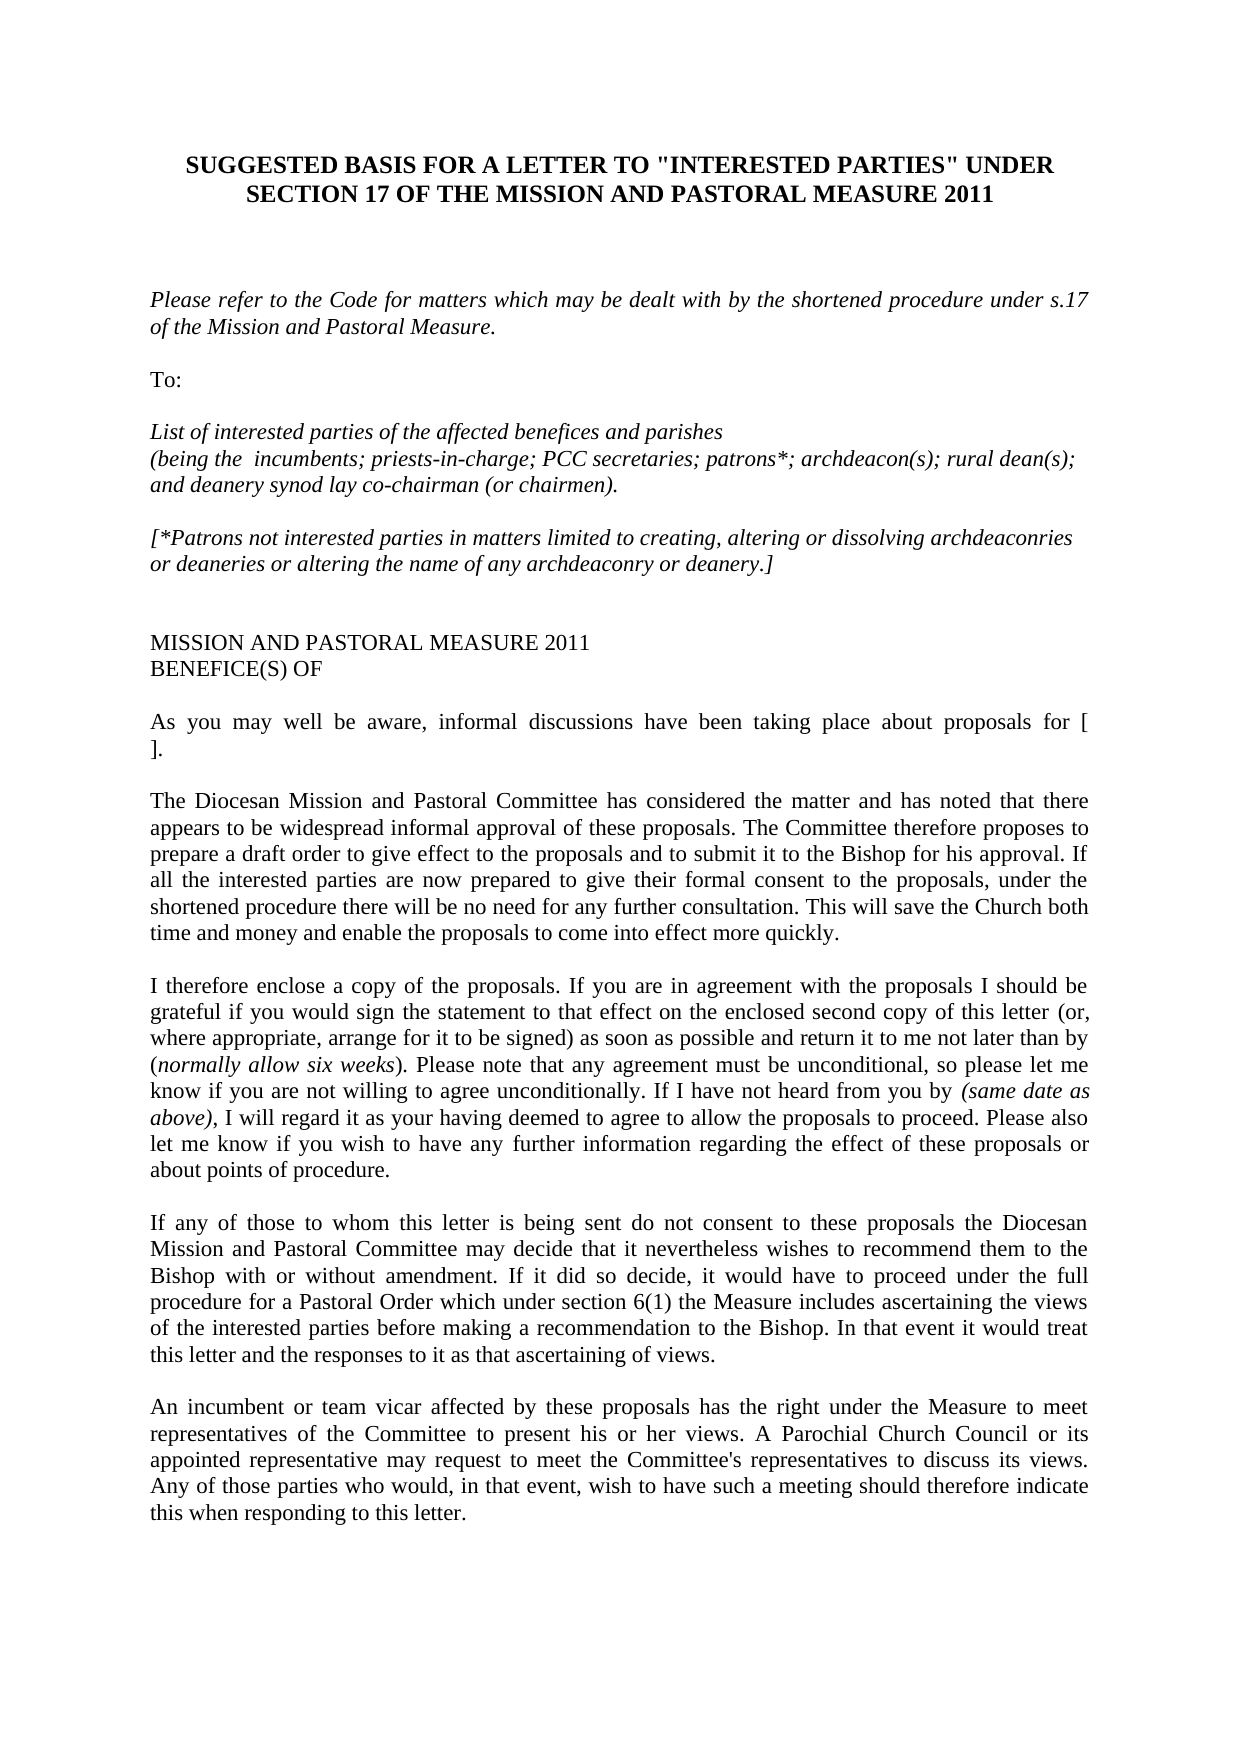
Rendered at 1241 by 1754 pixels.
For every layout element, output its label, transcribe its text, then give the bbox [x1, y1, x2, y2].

text [*Patrons not interested parties in matters limited to creating, altering or dissolving archdeaconries or deaneries or altering the name of any archdeaconry or deanery.] [150, 524, 1090, 576]
text To: [150, 366, 1090, 392]
text BENEFICE(S) OF [150, 656, 1090, 682]
text SUGGESTED BASIS FOR A LETTER TO "INTERESTED PARTIES" UNDER SECTION 17 OF THE MISSION AND PASTORAL MEASURE 2011 [150, 150, 1090, 207]
text The Diocesan Mission and Pastoral Committee has considered the matter and has noted that there appears to be widespread informal approval of these proposals. The Committee therefore proposes to prepare a draft order to give effect to the proposals and to submit it to the Bishop for his approval. If all the interested parties are now prepared to give their formal consent to the proposals, under the shortened procedure there will be no need for any further consultation. This will save the Church both time and money and enable the proposals to come into effect more quickly. [150, 787, 1090, 945]
text MISSION AND PASTORAL MEASURE 2011 [150, 629, 1090, 656]
text As you may well be aware, informal discussions have been taking place about proposals for [ ]. [150, 708, 1090, 761]
text An incumbent or team vicar affected by these proposals has the right under the Measure to meet representatives of the Committee to present his or her views. A Parochial Church Council or its appointed representative may request to meet the Committee's representatives to discuss its views. Any of those parties who would, in that event, wish to have such a meeting should therefore indicate this when responding to this letter. [150, 1393, 1090, 1525]
text Please refer to the Code for matters which may be dealt with by the shortened procedure under s.17 of the Mission and Pastoral Measure. [150, 287, 1090, 339]
text If any of those to whom this letter is being sent do not consent to these proposals the Diocesan Mission and Pastoral Committee may decide that it nevertheless wishes to recommend them to the Bishop with or without amendment. If it did so decide, it would have to proceed under the full procedure for a Pastoral Order which under section 6(1) the Measure includes ascertaining the views of the interested parties before making a recommendation to the Bishop. In that event it would treat this letter and the responses to it as that ascertaining of views. [150, 1209, 1090, 1367]
text I therefore enclose a copy of the proposals. If you are in agreement with the proposals I should be grateful if you would sign the statement to that effect on the enclosed second copy of this letter (or, where appropriate, arrange for it to be signed) as soon as possible and return it to me not later than by (normally allow six weeks). Please note that any agreement must be unconditional, so please let me know if you are not willing to agree unconditionally. If I have not heard from you by (same date as above), I will regard it as your having deemed to agree to allow the proposals to proceed. Please also let me know if you wish to have any further information regarding the effect of these proposals or about points of procedure. [150, 972, 1090, 1183]
text (being the incumbents; priests-in-charge; PCC secretaries; patrons*; archdeacon(s); rural dean(s); and deanery synod lay co-chairman (or chairmen). [150, 445, 1090, 497]
text List of interested parties of the affected benefices and parishes [150, 418, 1090, 445]
